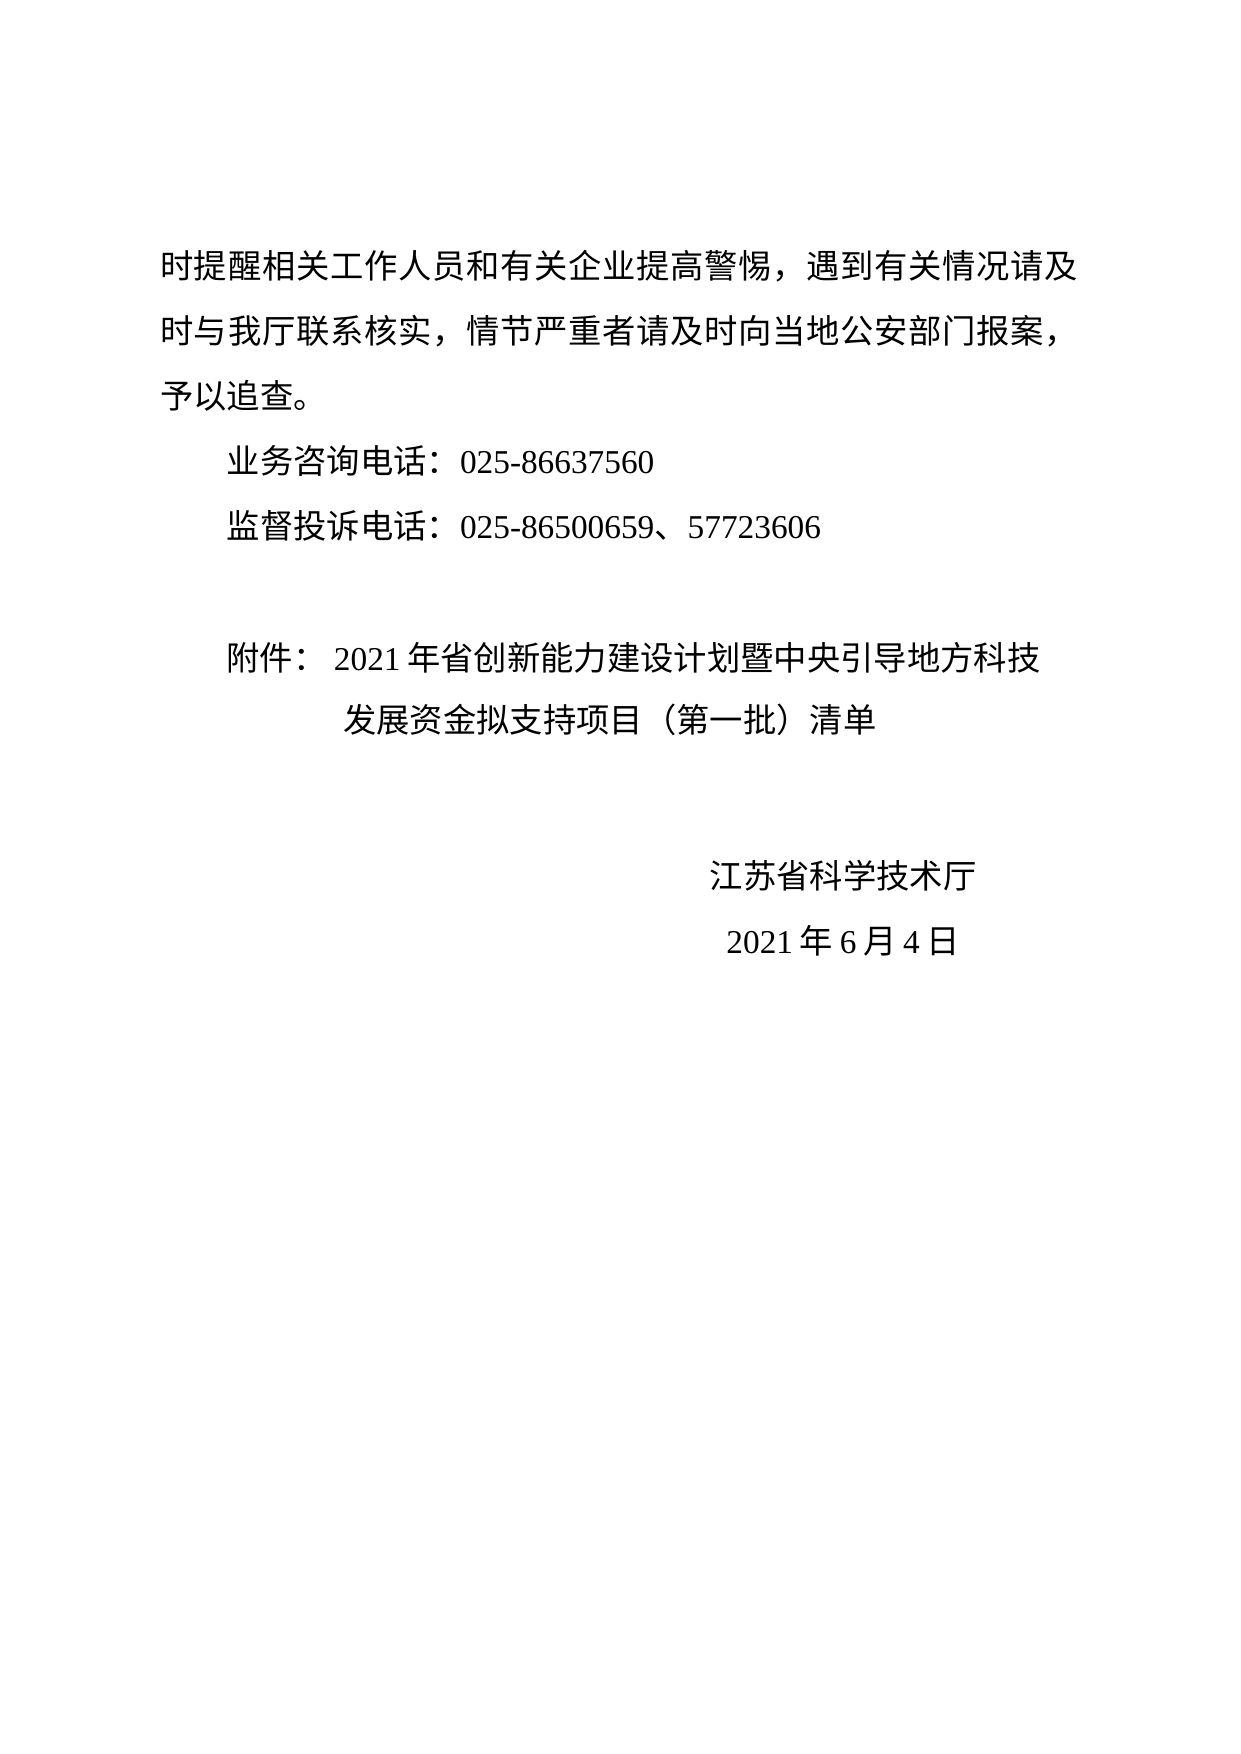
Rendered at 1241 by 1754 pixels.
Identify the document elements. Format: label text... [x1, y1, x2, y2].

text 江苏省科学技术厅 [159, 842, 1081, 907]
text 业务咨询电话：025-86637560 [160, 426, 1081, 491]
text 2021年6月4日 [159, 907, 1081, 972]
text 监督投诉电话：025-86500659、57723606 [160, 491, 1081, 556]
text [160, 231, 1081, 426]
text 发展资金拟支持项目（第一批）清单 [159, 683, 1081, 744]
text 附件： 2021年省创新能力建设计划暨中央引导地方科技 [159, 621, 1081, 683]
